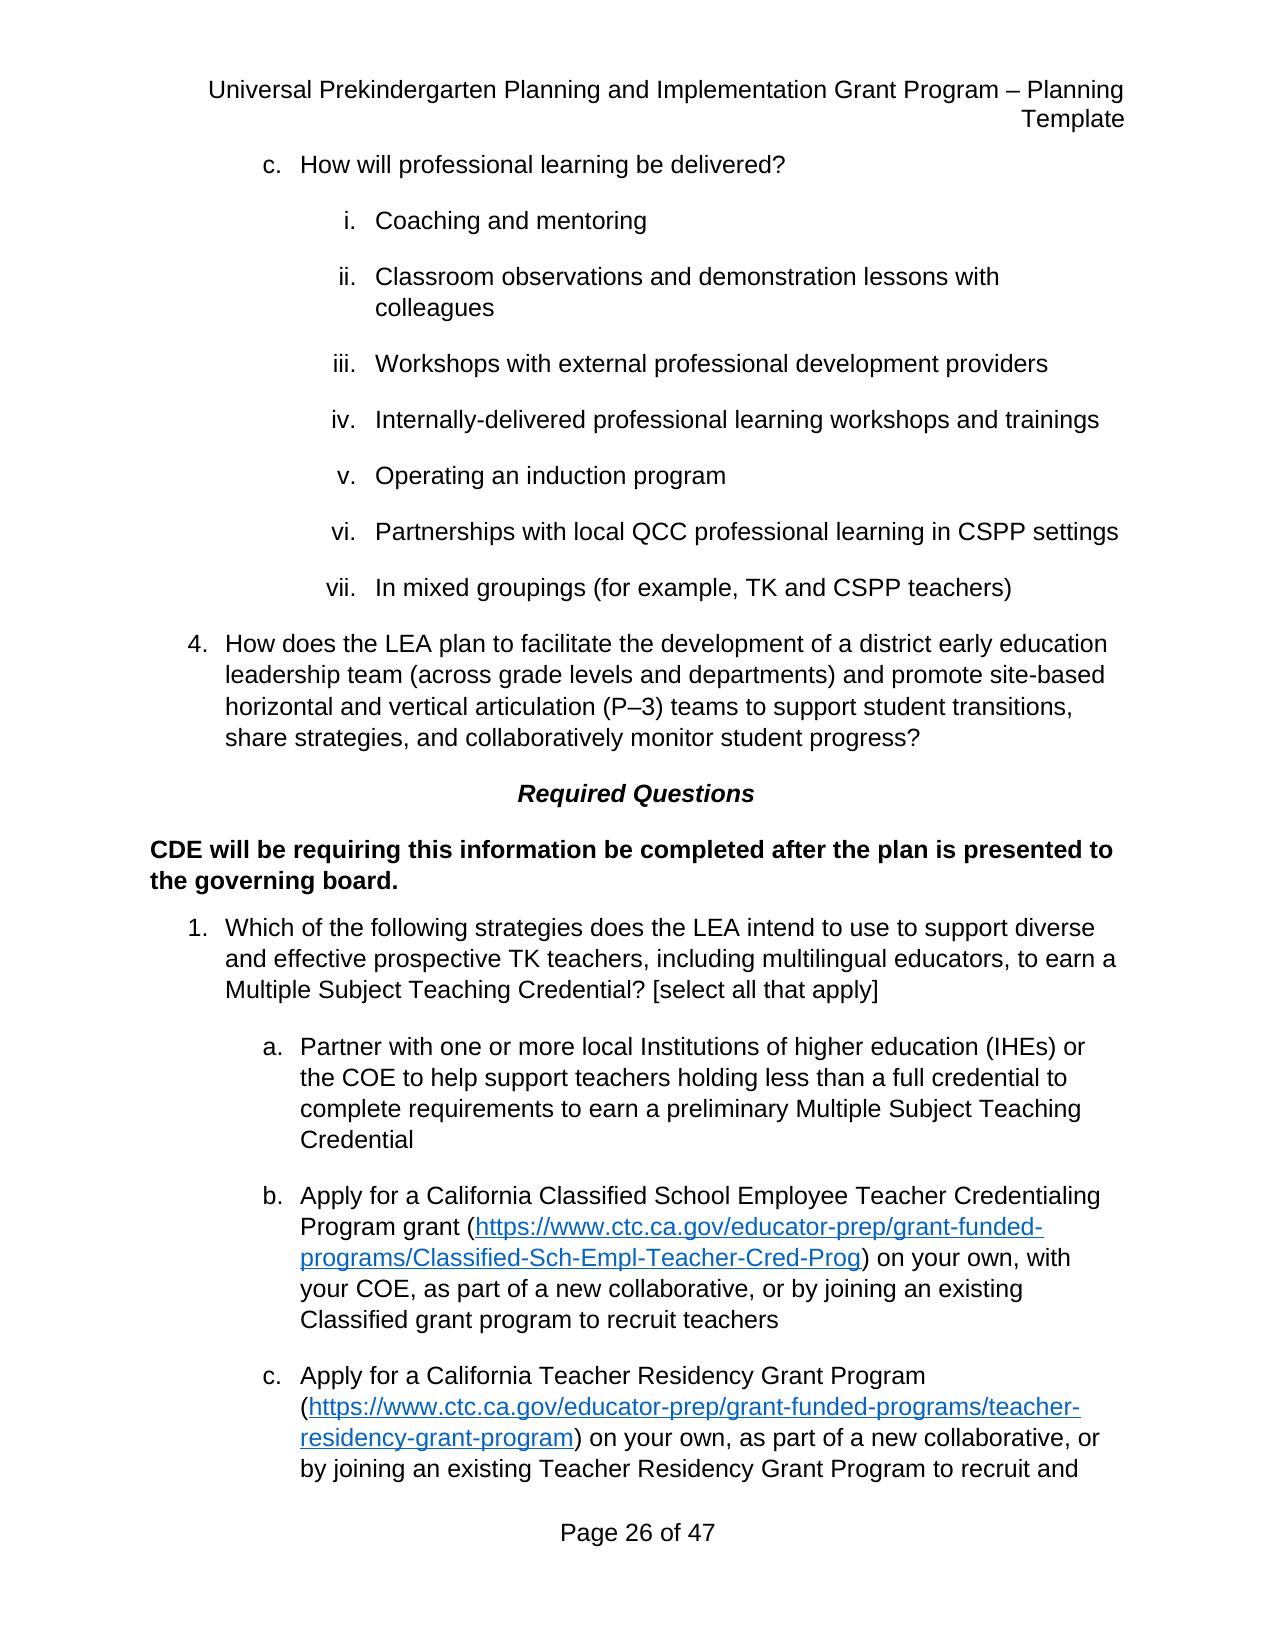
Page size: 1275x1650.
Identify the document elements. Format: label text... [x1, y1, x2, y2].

list Which of the following strategies does the LEA intend to use to support diverse and effective prospective TK teachers, including multilingual educators, to earn a Multiple Subject Teaching Credential? [select all that apply] [187, 913, 1125, 1004]
text CDE will be requiring this information be completed after the plan is presented to the governing board. [150, 834, 1125, 894]
list Partnerships with local QCC professional learning in CSPP settings [356, 517, 1125, 546]
list Operating an induction program [356, 461, 1125, 490]
list Workshops with external professional development providers [356, 349, 1125, 378]
list Coaching and mentoring [356, 206, 1125, 235]
list Classroom observations and demonstration lessons with colleagues [356, 262, 1125, 322]
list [262, 1361, 1125, 1483]
list In mixed groupings (for example, TK and CSPP teachers) [356, 573, 1125, 602]
list Apply for a California Classified School Employee Teacher Credentialing Program grant (https://www.ctc.ca.gov/educator-prep/grant-funded-programs/Classified-Sch-Empl-Teacher-Cred-Prog) on your own, with your COE, as part of a new collaborative, or by joining an existing Classified grant program to recruit teachers [262, 1181, 1125, 1333]
list Internally-delivered professional learning workshops and trainings [356, 405, 1125, 434]
list How does the LEA plan to facilitate the development of a district early education leadership team (across grade levels and departments) and promote site-based horizontal and vertical articulation (P–3) teams to support student transitions, share strategies, and collaboratively monitor student progress? [187, 629, 1125, 751]
list Partner with one or more local Institutions of higher education (IHEs) or the COE to help support teachers holding less than a full credential to complete requirements to earn a preliminary Multiple Subject Teaching Credential [262, 1031, 1125, 1153]
list How will professional learning be delivered? [262, 150, 1125, 179]
subtitle Required Questions [150, 778, 1125, 807]
